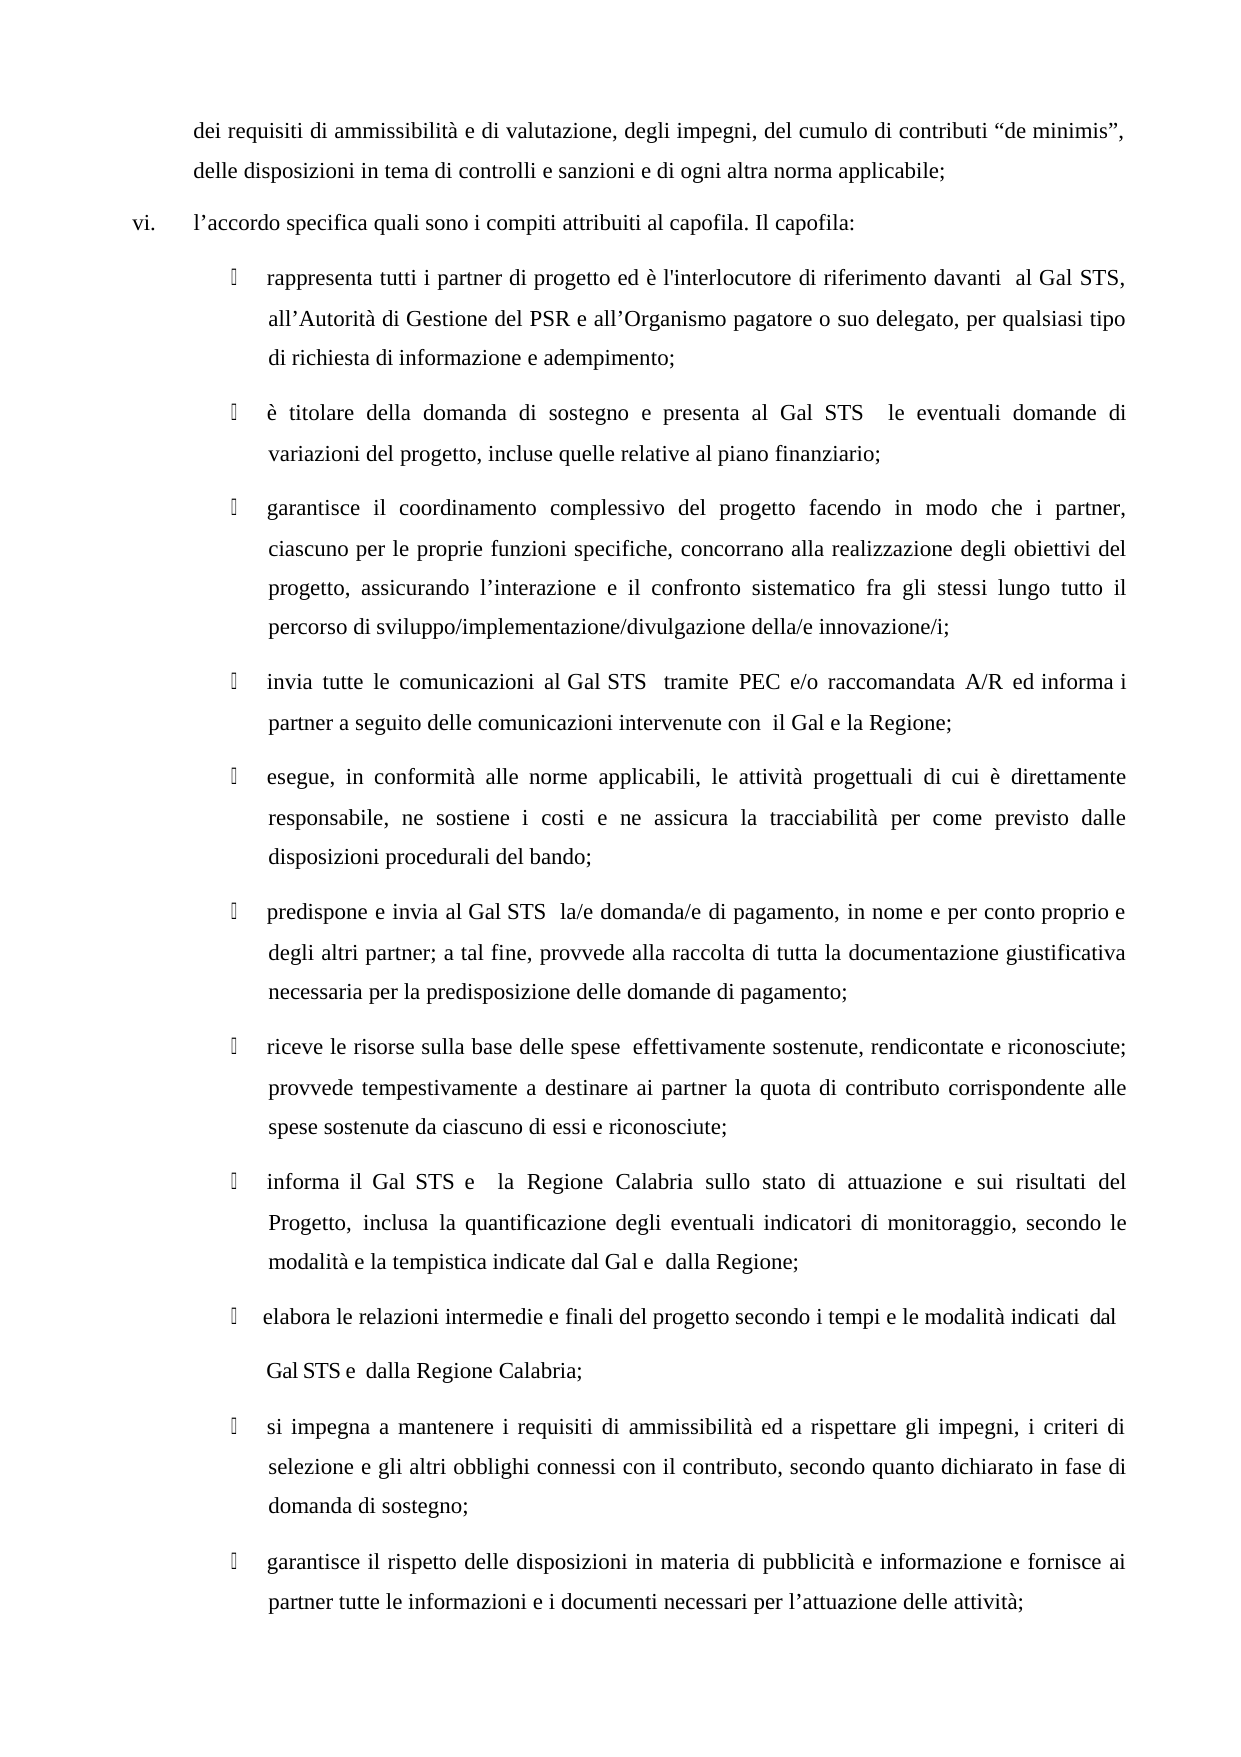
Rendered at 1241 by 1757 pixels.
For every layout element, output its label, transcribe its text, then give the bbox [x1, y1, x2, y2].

text  si impegna a mantenere i requisiti di ammissibilità ed a rispettare gli impegni, i criteri di selezione e gli altri obblighi connessi con il contributo, secondo quanto dichiarato in fase di domanda di sostegno; [231, 1409, 1126, 1519]
text dei requisiti di ammissibilità e di valutazione, degli impegni, del cumulo di contributi “de minimis”, [193, 117, 1134, 144]
text  predispone e invia al Gal STS la/e domanda/e di pagamento, in nome e per conto proprio e degli altri partner; a tal fine, provvede alla raccolta di tutta la documentazione giustificativa necessaria per la predisposizione delle domande di pagamento; [231, 895, 1126, 1004]
text delle disposizioni in tema di controlli e sanzioni e di ogni altra norma applicabile; [193, 157, 1134, 183]
text  informa il Gal STS e la Regione Calabria sullo stato di attuazione e sui risultati del Progetto, inclusa la quantificazione degli eventuali indicatori di monitoraggio, secondo le modalità e la tempistica indicate dal Gal e dalla Regione; [231, 1165, 1126, 1274]
text  invia tutte le comunicazioni al Gal STS tramite PEC e/o raccomandata A/R ed informa i partner a seguito delle comunicazioni intervenute con il Gal e la Regione; [231, 665, 1126, 735]
text  esegue, in conformità alle norme applicabili, le attività progettuali di cui è direttamente responsabile, ne sostiene i costi e ne assicura la tracciabilità per come previsto dalle disposizioni procedurali del bando; [231, 760, 1126, 869]
text vi. l’accordo specifica quali sono i compiti attribuiti al capofila. Il capofila: [132, 209, 1134, 236]
text  garantisce il coordinamento complessivo del progetto facendo in modo che i partner, ciascuno per le proprie funzioni specifiche, concorrano alla realizzazione degli obiettivi del progetto, assicurando l’interazione e il confronto sistematico fra gli stessi lungo tutto il percorso di sviluppo/implementazione/divulgazione della/e innovazione/i; [231, 491, 1126, 639]
text  garantisce il rispetto delle disposizioni in materia di pubblicità e informazione e fornisce ai partner tutte le informazioni e i documenti necessari per l’attuazione delle attività; [231, 1544, 1126, 1614]
text  riceve le risorse sulla base delle spese effettivamente sostenute, rendicontate e riconosciute; provvede tempestivamente a destinare ai partner la quota di contributo corrispondente alle spese sostenute da ciascuno di essi e riconosciute; [231, 1030, 1126, 1139]
text  elabora le relazioni intermedie e finali del progetto secondo i tempi e le modalità indicati dal [231, 1300, 1134, 1331]
text  rappresenta tutti i partner di progetto ed è l'interlocutore di riferimento davanti al Gal STS, all’Autorità di Gestione del PSR e all’Organismo pagatore o suo delegato, per qualsiasi tipo di richiesta di informazione e adempimento; [231, 261, 1126, 370]
text Gal STS e dalla Regione Calabria; [231, 1358, 1134, 1384]
text  è titolare della domanda di sostegno e presenta al Gal STS le eventuali domande di variazioni del progetto, incluse quelle relative al piano finanziario; [231, 396, 1126, 466]
